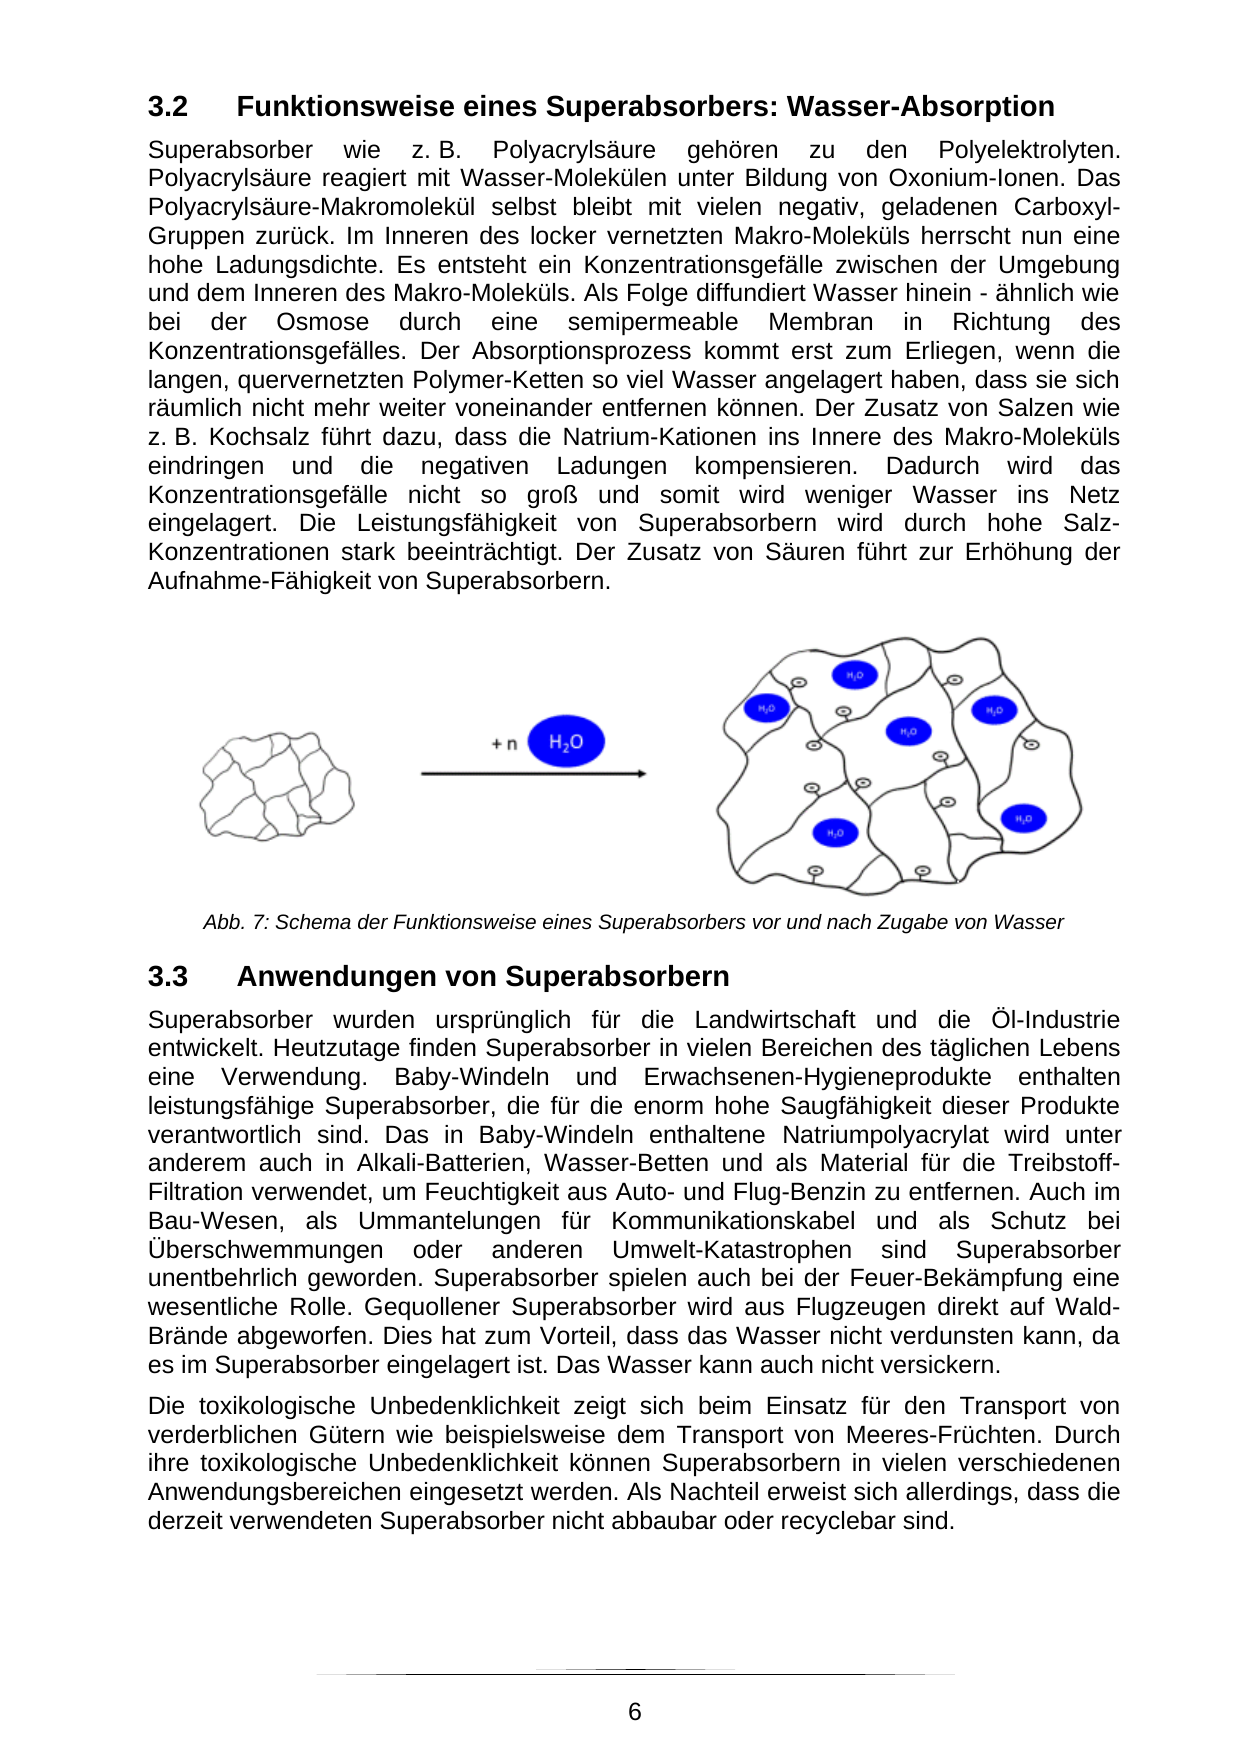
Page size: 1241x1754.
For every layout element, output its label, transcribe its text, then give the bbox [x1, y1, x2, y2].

text Superabsorber wurden ursprünglich für die Landwirtschaft und die Öl-Industrie entwickelt. Heutzutage finden Superabsorber in vielen Bereichen des täglichen Lebens eine Verwendung. Baby-Windeln und Erwachsenen-Hygieneprodukte enthalten leistungsfähige Superabsorber, die für die enorm hohe Saugfähigkeit dieser Produkte verantwortlich sind. Das in Baby-Windeln enthaltene Natriumpolyacrylat wird unter anderem auch in Alkali-Batterien, Wasser-Betten und als Material für die Treibstoff-Filtration verwendet, um Feuchtigkeit aus Auto- und Flug-Benzin zu entfernen. Auch im Bau-Wesen, als Ummantelungen für Kommunikationskabel und als Schutz bei Überschwemmungen oder anderen Umwelt-Katastrophen sind Superabsorber unentbehrlich geworden. Superabsorber spielen auch bei der Feuer-Bekämpfung eine wesentliche Rolle. Gequollener Superabsorber wird aus Flugzeugen direkt auf Wald-Brände abgeworfen. Dies hat zum Vorteil, dass das Wasser nicht verdunsten kann, da es im Superabsorber eingelagert ist. Das Wasser kann auch nicht versickern. [148, 1004, 1122, 1378]
text Superabsorber wie z. B. Polyacrylsäure gehören zu den Polyelektrolyten. Polyacrylsäure reagiert mit Wasser-Molekülen unter Bildung von Oxonium-Ionen. Das Polyacrylsäure-Makromolekül selbst bleibt mit vielen negativ, geladenen Carboxyl-Gruppen zurück. Im Inneren des locker vernetzten Makro-Moleküls herrscht nun eine hohe Ladungsdichte. Es entsteht ein Konzentrationsgefälle zwischen der Umgebung und dem Inneren des Makro-Moleküls. Als Folge diffundiert Wasser hinein - ähnlich wie bei der Osmose durch eine semipermeable Membran in Richtung des Konzentrationsgefälles. Der Absorptionsprozess kommt erst zum Erliegen, wenn die langen, quervernetzten Polymer-Ketten so viel Wasser angelagert haben, dass sie sich räumlich nicht mehr weiter voneinander entfernen können. Der Zusatz von Salzen wie z. B. Kochsalz führt dazu, dass die Natrium-Kationen ins Innere des Makro-Moleküls eindringen und die negativen Ladungen kompensieren. Dadurch wird das Konzentrationsgefälle nicht so groß und somit wird weniger Wasser ins Netz eingelagert. Die Leistungsfähigkeit von Superabsorbern wird durch hohe Salz-Konzentrationen stark beeinträchtigt. Der Zusatz von Säuren führt zur Erhöhung der Aufnahme-Fähigkeit von Superabsorbern. [148, 135, 1122, 595]
picture [162, 619, 1108, 910]
text Abb. 7: Schema der Funktionsweise eines Superabsorbers vor und nach Zugabe von Wasser [148, 909, 1122, 933]
text Die toxikologische Unbedenklichkeit zeigt sich beim Einsatz für den Transport von verderblichen Gütern wie beispielsweise dem Transport von Meeres-Früchten. Durch ihre toxikologische Unbedenklichkeit können Superabsorbern in vielen verschiedenen Anwendungsbereichen eingesetzt werden. Als Nachteil erweist sich allerdings, dass die derzeit verwendeten Superabsorber nicht abbaubar oder recyclebar sind. [148, 1391, 1122, 1534]
subtitle Anwendungen von Superabsorbern [148, 958, 1122, 992]
subtitle Funktionsweise eines Superabsorbers: Wasser-Absorption [148, 89, 1122, 122]
